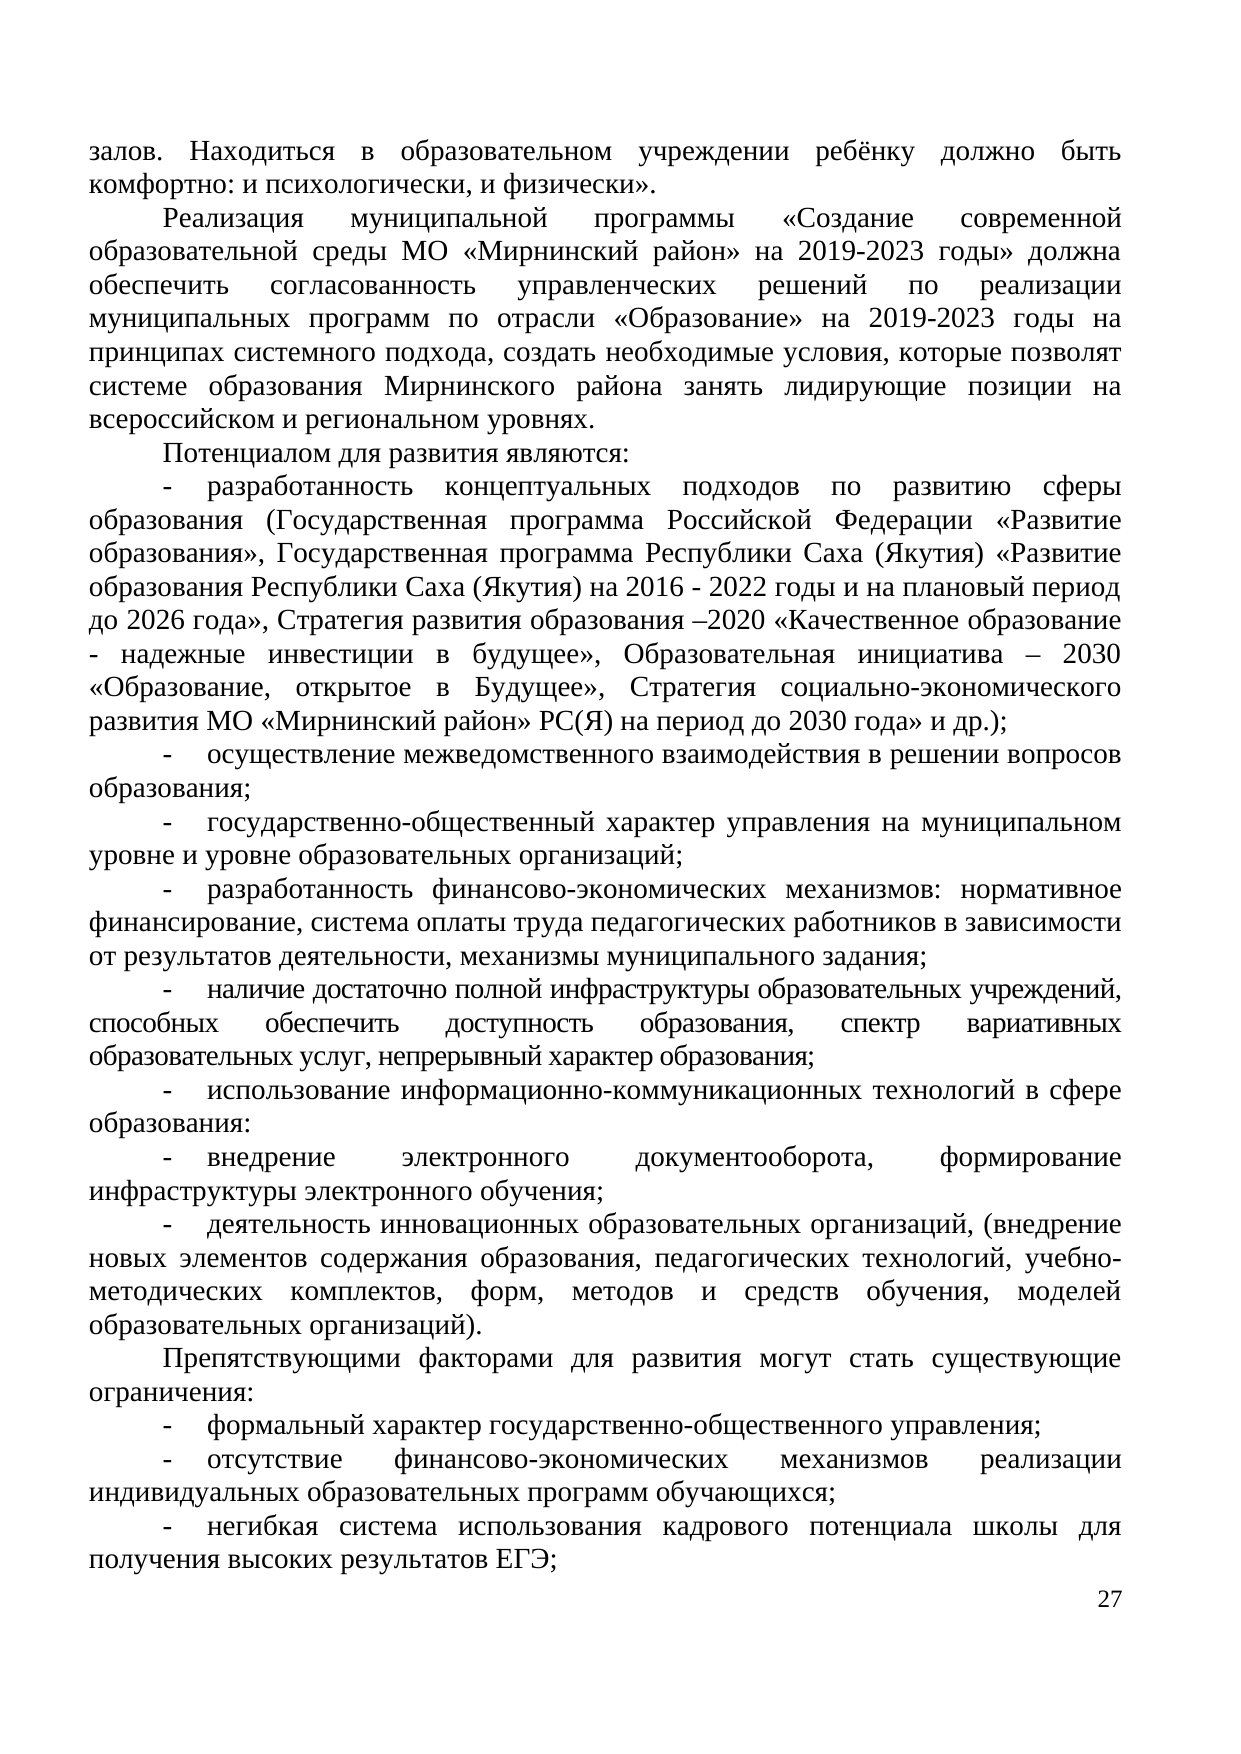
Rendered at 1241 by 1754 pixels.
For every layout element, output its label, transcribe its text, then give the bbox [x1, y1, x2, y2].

text - негибкая система использования кадрового потенциала школы для получения высоких результатов ЕГЭ; [89, 1508, 1122, 1575]
text - использование информационно-коммуникационных технологий в сфере образования: [89, 1072, 1122, 1139]
text - формальный характер государственно-общественного управления; [89, 1407, 1122, 1441]
text - разработанность концептуальных подходов по развитию сферы образования (Государственная программа Российской Федерации «Развитие образования», Государственная программа Республики Саха (Якутия) «Развитие образования Республики Саха (Якутия) на 2016 - 2022 годы и на плановый период до 2026 года», Стратегия развития образования –2020 «Качественное образование - надежные инвестиции в будущее», Образовательная инициатива – 2030 «Образование, открытое в Будущее», Стратегия социально-экономического развития МО «Мирнинский район» РС(Я) на период до 2030 года» и др.); [89, 468, 1122, 737]
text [89, 133, 1122, 200]
text - внедрение электронного документооборота, формирование инфраструктуры электронного обучения; [89, 1139, 1122, 1206]
text Реализация муниципальной программы «Создание современной образовательной среды МО «Мирнинский район» на 2019-2023 годы» должна обеспечить согласованность управленческих решений по реализации муниципальных программ по отрасли «Образование» на 2019-2023 годы на принципах системного подхода, создать необходимые условия, которые позволят системе образования Мирнинского района занять лидирующие позиции на всероссийском и региональном уровнях. [89, 200, 1122, 435]
text - разработанность финансово-экономических механизмов: нормативное финансирование, система оплаты труда педагогических работников в зависимости от результатов деятельности, механизмы муниципального задания; [89, 871, 1122, 971]
text Потенциалом для развития являются: [89, 435, 1122, 468]
text - осуществление межведомственного взаимодействия в решении вопросов образования; [89, 737, 1122, 804]
text - наличие достаточно полной инфраструктуры образовательных учреждений, способных обеспечить доступность образования, спектр вариативных образовательных услуг, непрерывный характер образования; [89, 971, 1122, 1072]
text - деятельность инновационных образовательных организаций, (внедрение новых элементов содержания образования, педагогических технологий, учебно-методических комплектов, форм, методов и средств обучения, моделей образовательных организаций). [89, 1206, 1122, 1340]
text - государственно-общественный характер управления на муниципальном уровне и уровне образовательных организаций; [89, 804, 1122, 871]
text Препятствующими факторами для развития могут стать существующие ограничения: [89, 1340, 1122, 1407]
text - отсутствие финансово-экономических механизмов реализации индивидуальных образовательных программ обучающихся; [89, 1441, 1122, 1508]
